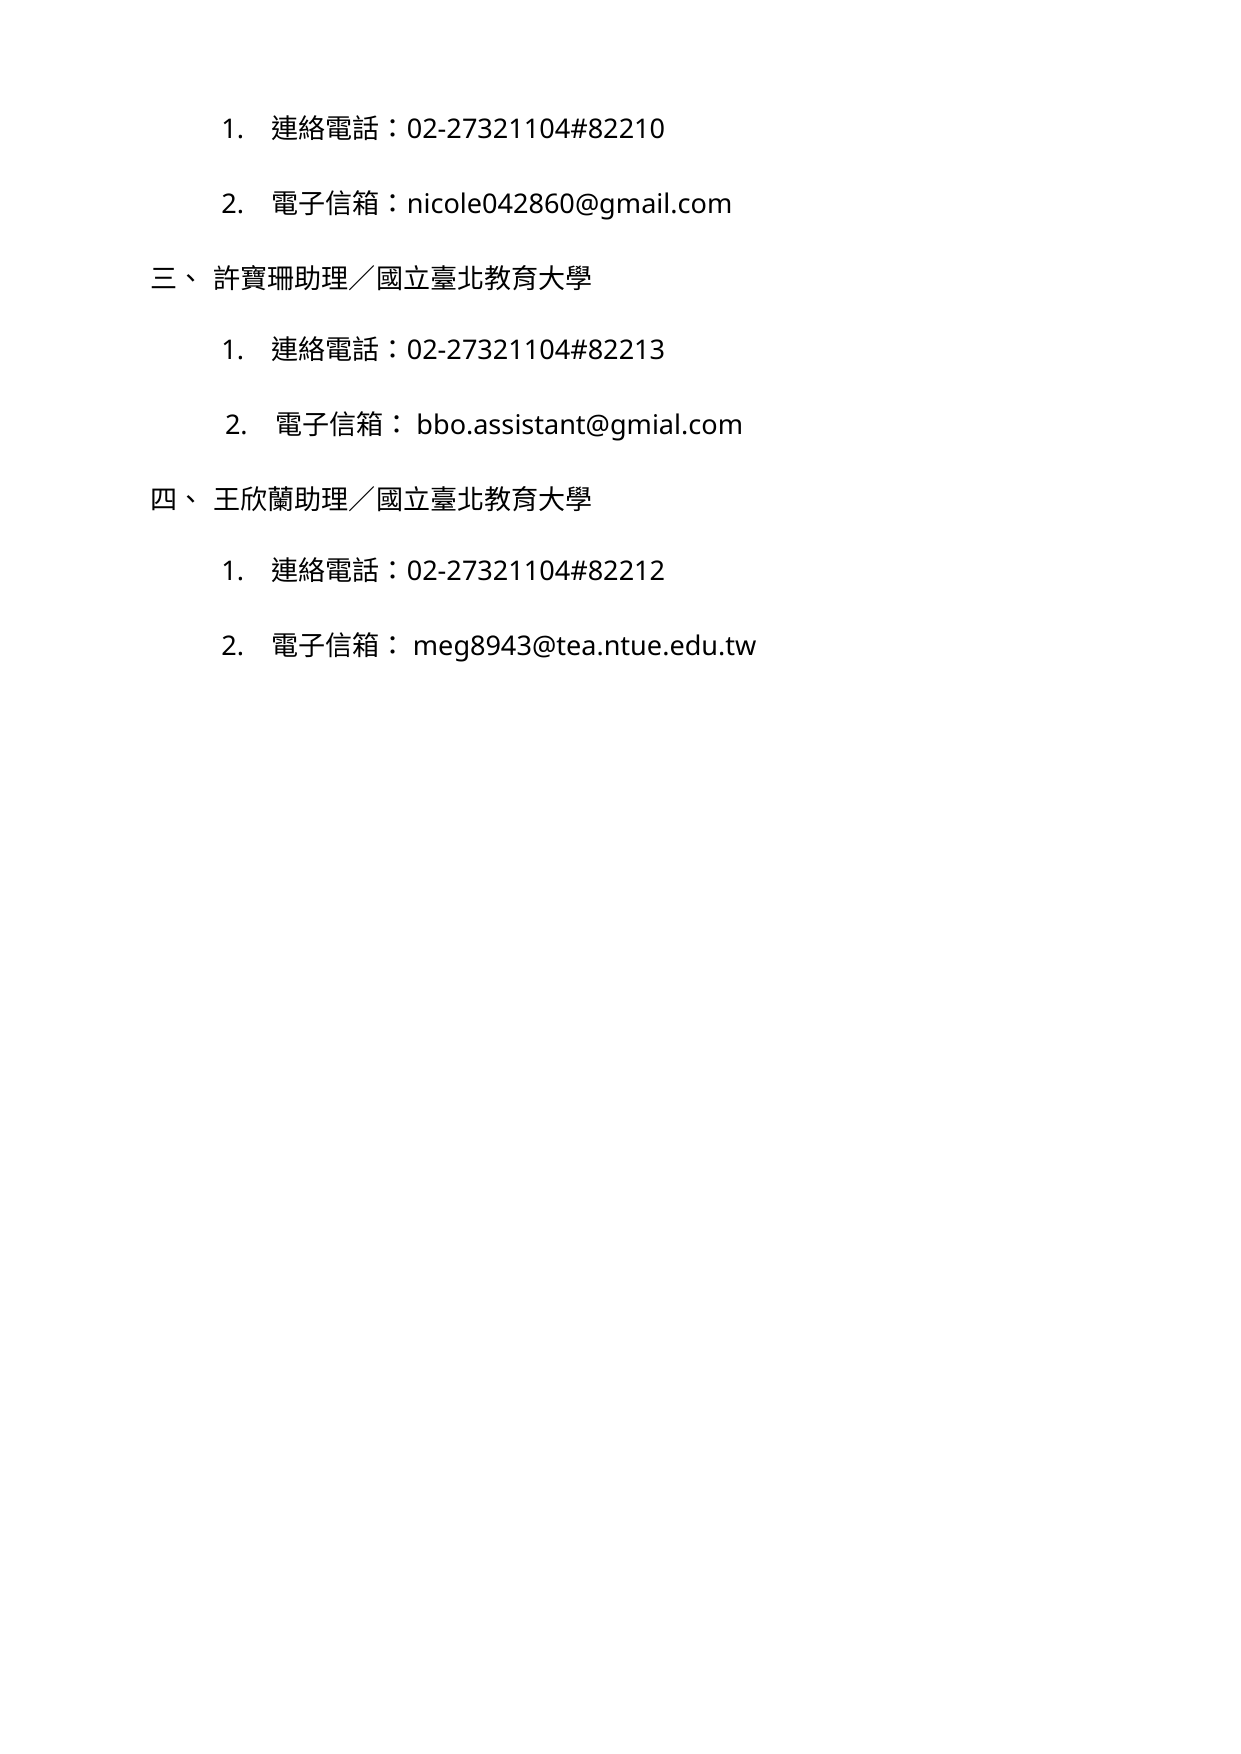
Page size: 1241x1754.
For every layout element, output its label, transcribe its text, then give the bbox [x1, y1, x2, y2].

list 王欣蘭助理／國立臺北教育大學 [150, 473, 1128, 519]
list 電子信箱： bbo.assistant@gmial.com [225, 385, 1128, 460]
list 電子信箱：nicole042860@gmail.com [221, 164, 1128, 239]
list 電子信箱： meg8943@tea.ntue.edu.tw [221, 606, 1128, 681]
list 許寶珊助理／國立臺北教育大學 [150, 252, 1128, 298]
list 連絡電話：02-27321104#82212 [221, 531, 1128, 606]
list 連絡電話：02-27321104#82213 [221, 310, 1128, 385]
list 連絡電話：02-27321104#82210 [221, 89, 1128, 164]
